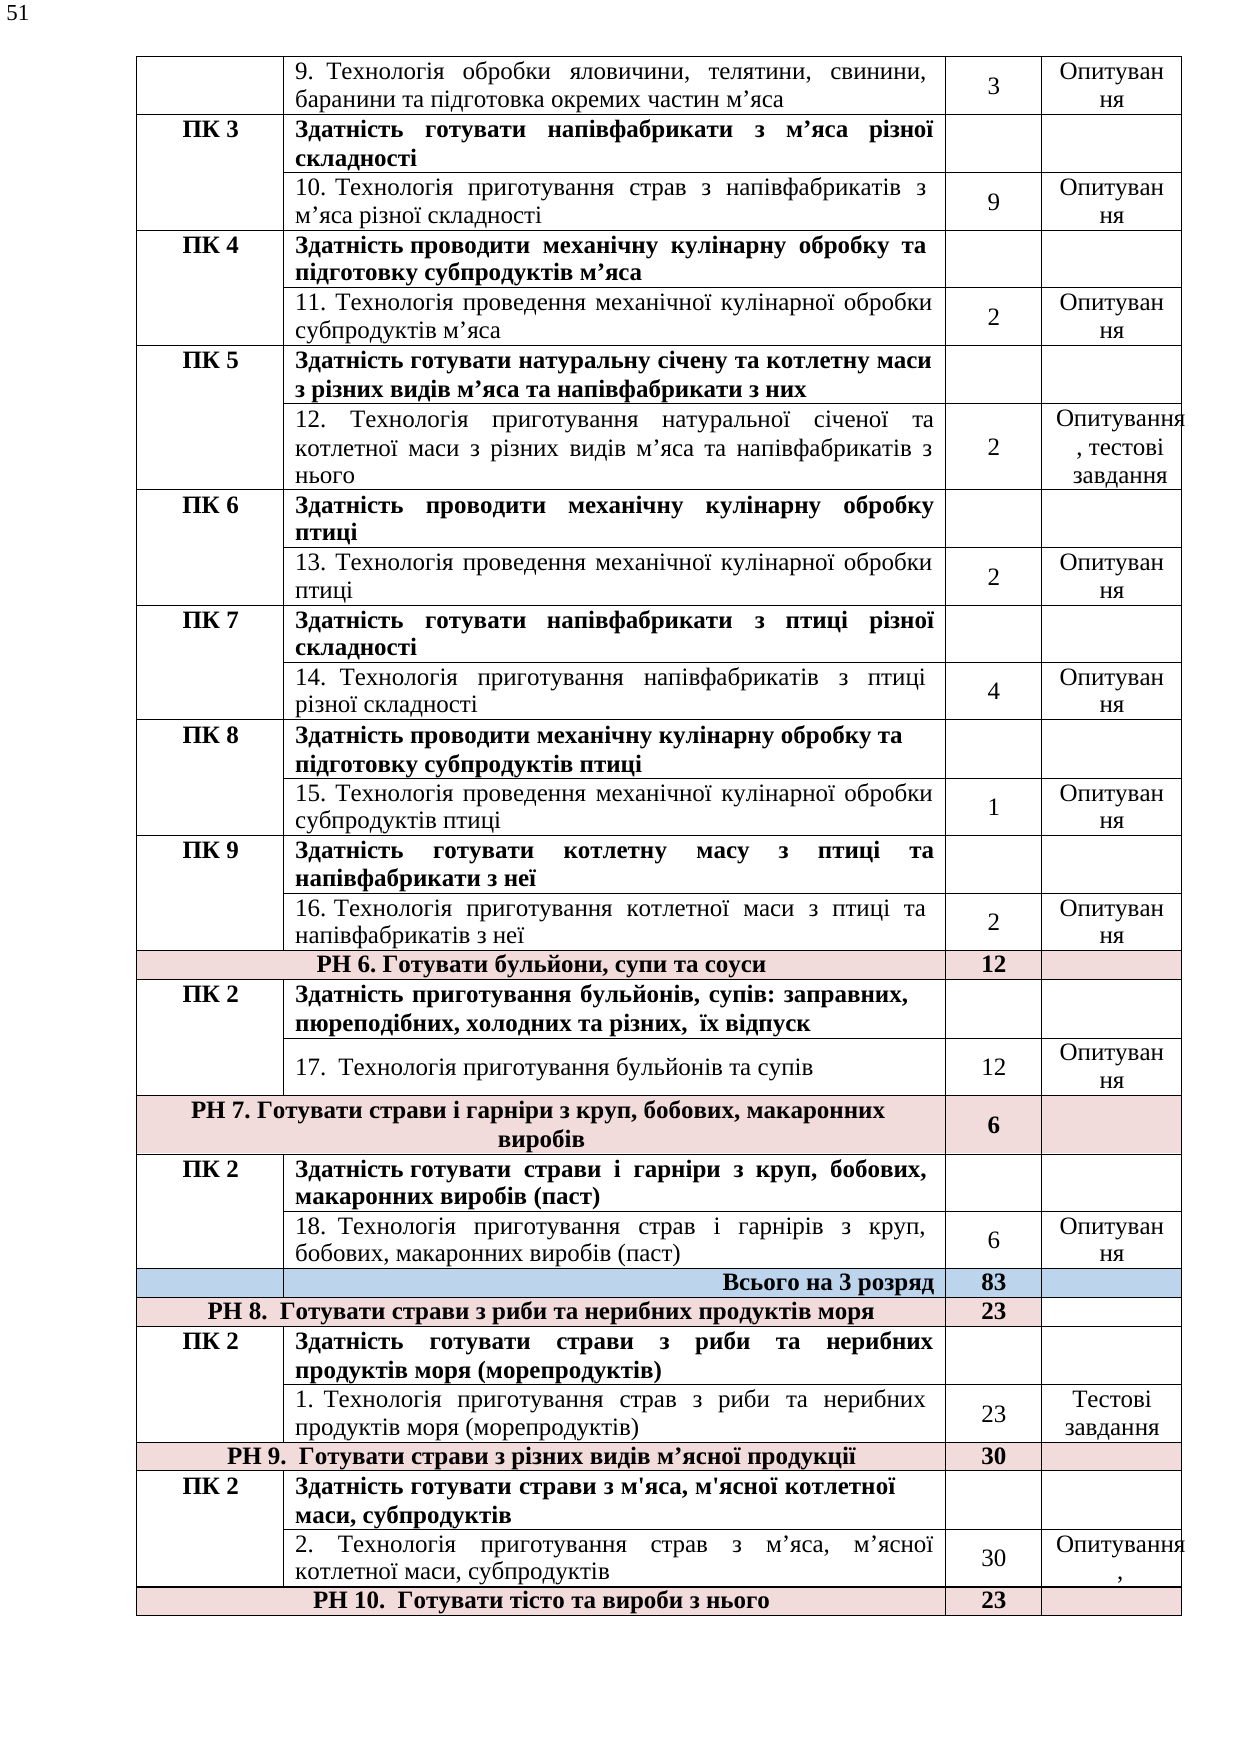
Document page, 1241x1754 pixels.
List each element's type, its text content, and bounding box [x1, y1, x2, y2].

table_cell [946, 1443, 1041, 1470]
table_cell [1042, 1298, 1181, 1326]
table_cell Здатність проводити механічну кулінарну обробку та підготовку субпродуктів м’яса [284, 231, 945, 287]
table_cell [1042, 346, 1181, 403]
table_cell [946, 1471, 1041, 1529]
table_cell 12 [946, 951, 1041, 979]
table_header 3 [946, 57, 1041, 114]
table_cell 23 [946, 1298, 1041, 1326]
table_cell РН 8. Готувати страви з риби та нерибних продуктів моря [137, 1298, 945, 1326]
table_cell Опитуван ня [1042, 173, 1181, 230]
table_cell [1042, 231, 1181, 287]
table_cell 17. Технологія приготування бульйонів та супів [284, 1039, 945, 1095]
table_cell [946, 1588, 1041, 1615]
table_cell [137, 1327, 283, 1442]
table_cell ПК 3 [137, 115, 283, 230]
table_header 9. Технологія обробки яловичини, телятини, свинини, баранини та підготовка окремих частин м’яса [284, 57, 945, 114]
table_cell 9 [946, 173, 1041, 230]
table_cell 14. Технологія приготування напівфабрикатів з птиці різної складності [284, 663, 945, 719]
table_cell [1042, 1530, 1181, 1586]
table_cell [1042, 1269, 1181, 1297]
table_cell 83 [946, 1269, 1041, 1297]
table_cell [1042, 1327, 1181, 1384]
table_cell [946, 1155, 1041, 1211]
table_cell [1042, 720, 1181, 778]
table_cell Опитуван ня [1042, 1039, 1181, 1095]
table_cell [1042, 951, 1181, 979]
table_cell [946, 115, 1041, 172]
table_cell [946, 606, 1041, 662]
table_cell ПК 5 [137, 346, 283, 489]
table_cell ПК 7 [137, 606, 283, 719]
table_cell [137, 1269, 283, 1297]
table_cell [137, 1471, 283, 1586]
table_cell 12 [946, 1039, 1041, 1095]
table_cell Здатність готувати натуральну січену та котлетну маси з різних видів м’яса та напівфабрикати з них [284, 346, 945, 403]
table_cell ПК 9 [137, 836, 283, 950]
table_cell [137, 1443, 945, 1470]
table_cell 15. Технологія проведення механічної кулінарної обробки субпродуктів птиці [284, 779, 945, 835]
table_cell ПК 6 [137, 490, 283, 604]
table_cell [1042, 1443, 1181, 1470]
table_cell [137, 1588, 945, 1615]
table_cell 11. Технологія проведення механічної кулінарної обробки субпродуктів м’яса [284, 288, 945, 344]
table_cell [1042, 490, 1181, 547]
table_cell ПК 4 [137, 231, 283, 344]
table_cell ПК 2 [137, 1155, 283, 1268]
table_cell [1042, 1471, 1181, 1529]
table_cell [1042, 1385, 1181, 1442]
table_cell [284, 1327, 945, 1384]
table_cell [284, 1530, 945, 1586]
table_cell [1042, 606, 1181, 662]
table_cell [1042, 836, 1181, 893]
table_cell [1042, 1155, 1181, 1211]
table_cell [946, 980, 1041, 1037]
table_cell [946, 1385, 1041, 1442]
table_cell РН 7. Готувати страви і гарніри з круп, бобових, макаронних виробів [137, 1096, 945, 1153]
table_cell 12. Технологія приготування натуральної січеної та котлетної маси з різних видів м’яса та напівфабрикатів з нього [284, 404, 945, 489]
table_cell Опитуван ня [1042, 779, 1181, 835]
table_cell Здатність проводити механічну кулінарну обробку та підготовку субпродуктів птиці [284, 720, 945, 778]
table_cell [946, 231, 1041, 287]
table_cell ПК 8 [137, 720, 283, 835]
table_cell 2 [946, 894, 1041, 950]
table_cell 4 [946, 663, 1041, 719]
table_cell 2 [946, 404, 1041, 489]
table_cell 6 [946, 1212, 1041, 1268]
table_cell 1 [946, 779, 1041, 835]
table_cell 6 [946, 1096, 1041, 1153]
table_header [137, 57, 283, 114]
table_header Опитуван ня [1042, 57, 1181, 114]
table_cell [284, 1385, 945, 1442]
table_cell Опитуван ня [1042, 894, 1181, 950]
table_cell Здатність приготування бульйонів, супів: заправних, пюреподібних, холодних та різних, їх відпуск [284, 980, 945, 1037]
table_cell 2 [946, 548, 1041, 604]
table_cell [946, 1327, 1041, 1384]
table_cell [1042, 980, 1181, 1037]
table_cell Здатність готувати котлетну масу з птиці та напівфабрикати з неї [284, 836, 945, 893]
table_cell [946, 346, 1041, 403]
table_cell Здатність готувати страви і гарніри з круп, бобових, макаронних виробів (паст) [284, 1155, 945, 1211]
table_cell Опитуван ня [1042, 1212, 1181, 1268]
table_cell [946, 836, 1041, 893]
table_cell Всього на 3 розряд [284, 1269, 945, 1297]
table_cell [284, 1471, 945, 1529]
table_cell Здатність проводити механічну кулінарну обробку птиці [284, 490, 945, 547]
table_cell [1042, 1096, 1181, 1153]
table_cell [946, 720, 1041, 778]
table_cell 13. Технологія проведення механічної кулінарної обробки птиці [284, 548, 945, 604]
table_cell РН 6. Готувати бульйони, супи та соуси [137, 951, 945, 979]
table_cell Опитуван ня [1042, 288, 1181, 344]
table_cell 10. Технологія приготування страв з напівфабрикатів з м’яса різної складності [284, 173, 945, 230]
table_cell Опитуван ня [1042, 548, 1181, 604]
table_cell [1042, 115, 1181, 172]
table_cell 2 [946, 288, 1041, 344]
table_cell Опитуван ня [1042, 663, 1181, 719]
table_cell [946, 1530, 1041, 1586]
table_cell Здатність готувати напівфабрикати з м’яса різної складності [284, 115, 945, 172]
table_cell 18. Технологія приготування страв і гарнірів з круп, бобових, макаронних виробів (паст) [284, 1212, 945, 1268]
table_cell 16. Технологія приготування котлетної маси з птиці та напівфабрикатів з неї [284, 894, 945, 950]
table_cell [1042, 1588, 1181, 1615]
table_cell Опитування , тестові завдання [1042, 404, 1181, 489]
table_cell [946, 490, 1041, 547]
table_cell ПК 2 [137, 980, 283, 1095]
table_cell Здатність готувати напівфабрикати з птиці різної складності [284, 606, 945, 662]
